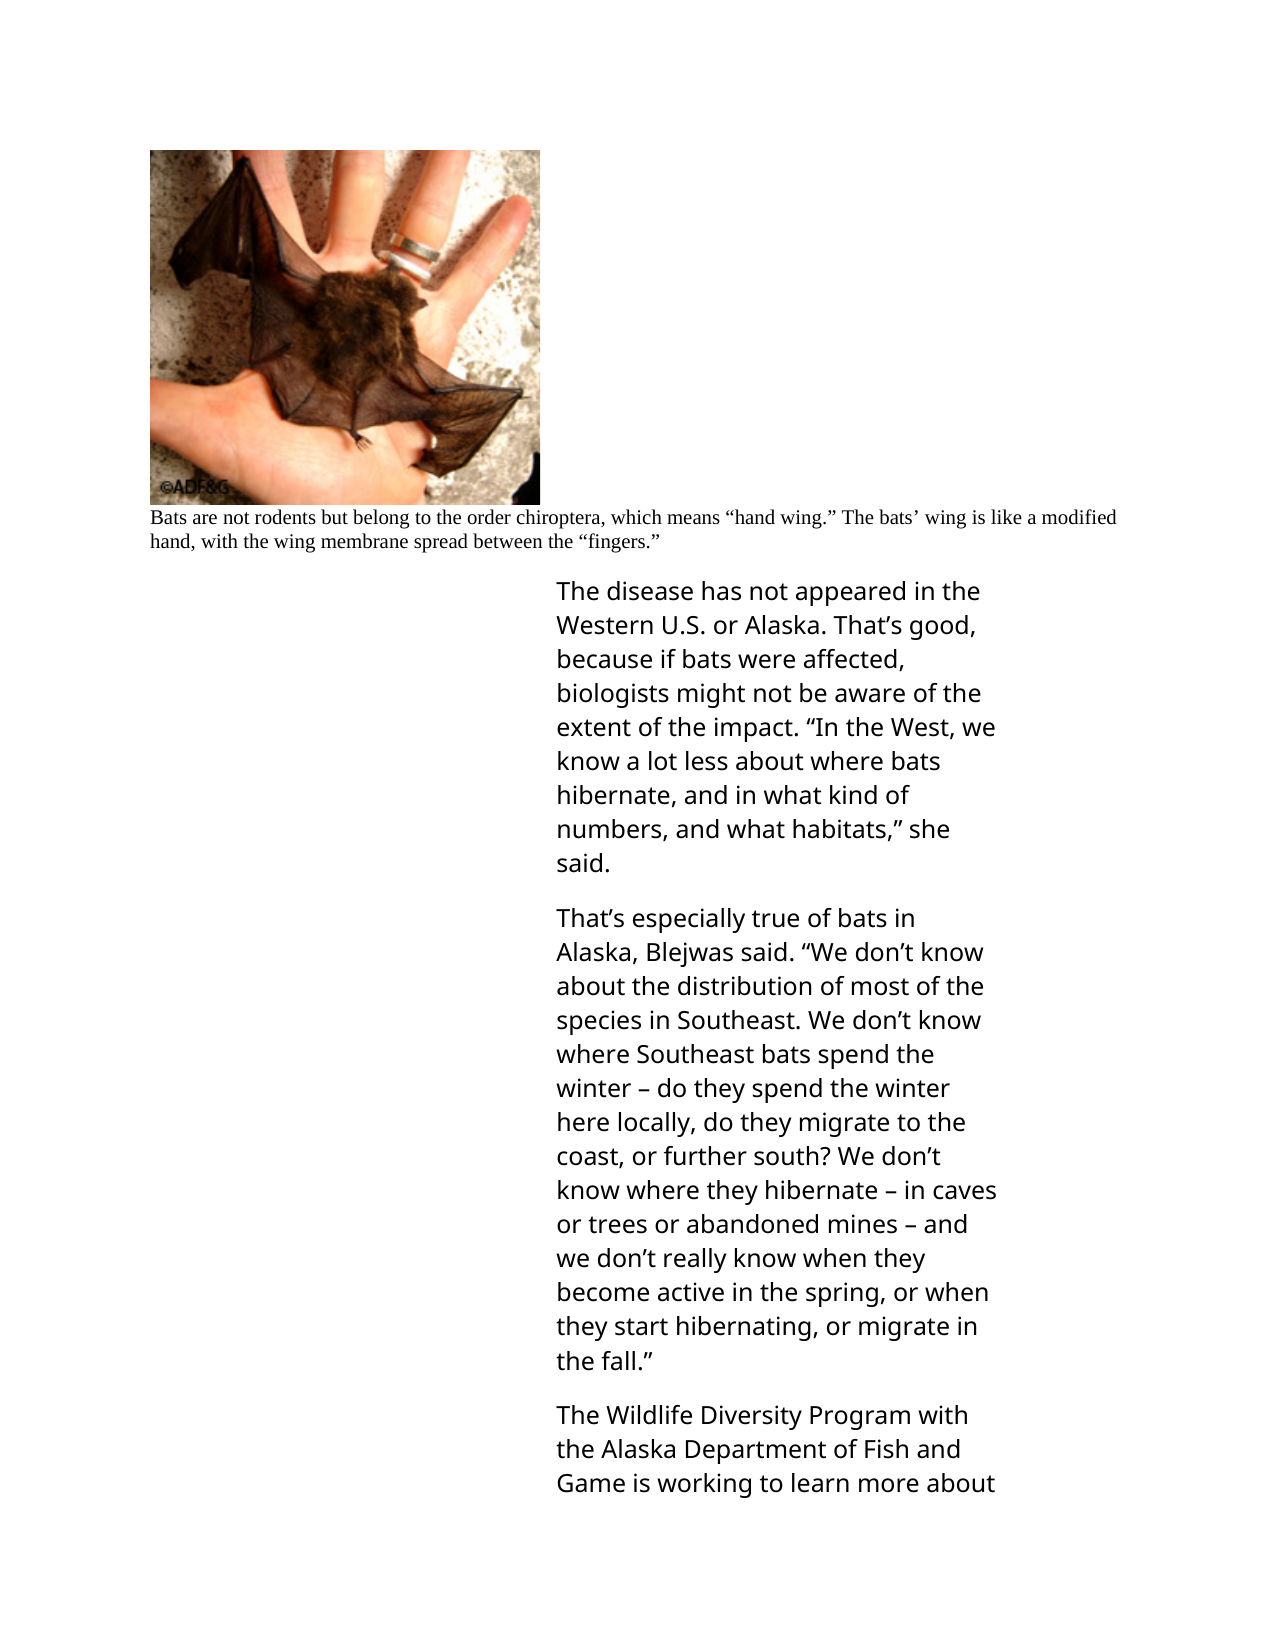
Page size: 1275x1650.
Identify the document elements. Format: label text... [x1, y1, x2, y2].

picture [150, 150, 540, 505]
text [556, 1397, 1000, 1500]
text Bats are not rodents but belong to the order chiroptera, which means “hand wing.” The bats’ wing is like a modified hand, with the wing membrane spread between the “fingers.” [150, 505, 1125, 553]
text That’s especially true of bats in Alaska, Blejwas said. “We don’t know about the distribution of most of the species in Southeast. We don’t know where Southeast bats spend the winter – do they spend the winter here locally, do they migrate to the coast, or further south? We don’t know where they hibernate – in caves or trees or abandoned mines – and we don’t really know when they become active in the spring, or when they start hibernating, or migrate in the fall.” [556, 900, 1000, 1377]
text The disease has not appeared in the Western U.S. or Alaska. That’s good, because if bats were affected, biologists might not be aware of the extent of the impact. “In the West, we know a lot less about where bats hibernate, and in what kind of numbers, and what habitats,” she said. [556, 573, 1000, 880]
